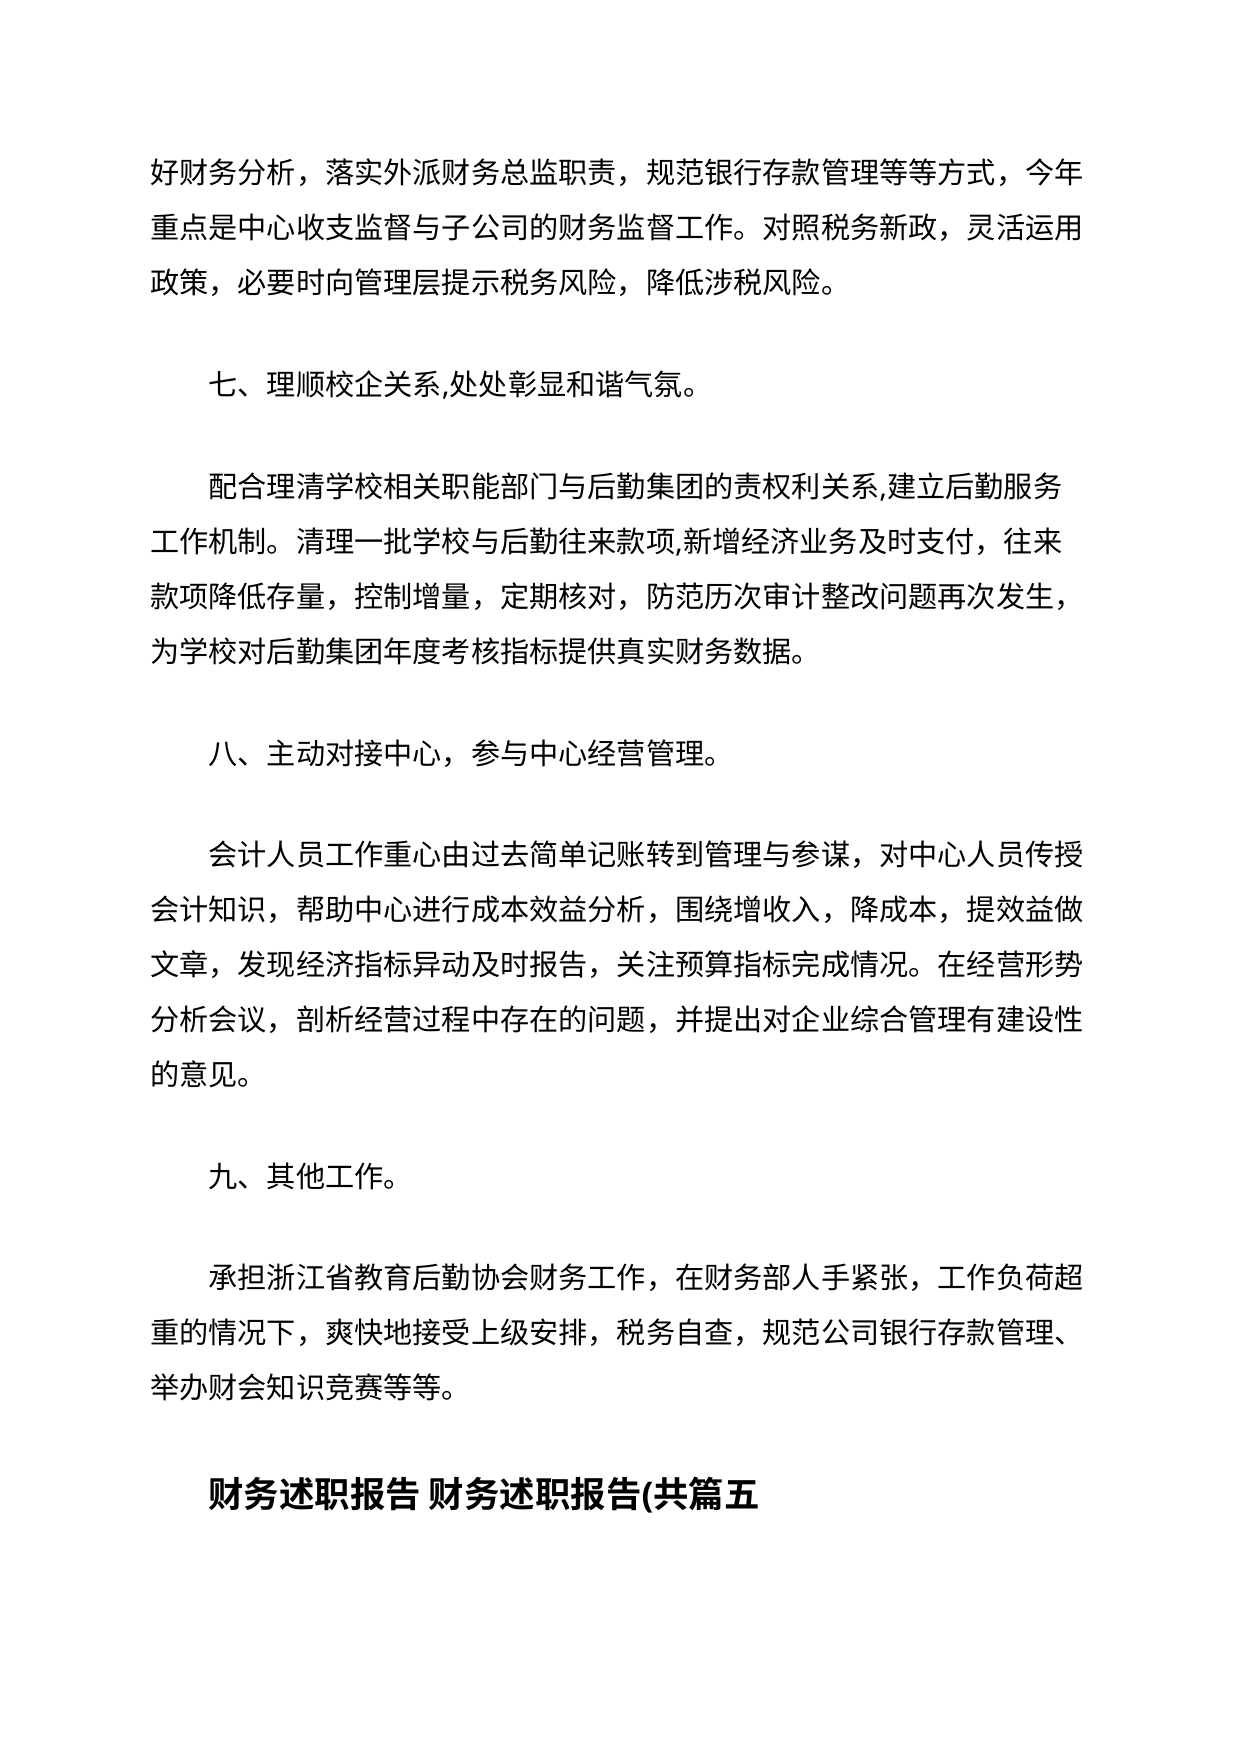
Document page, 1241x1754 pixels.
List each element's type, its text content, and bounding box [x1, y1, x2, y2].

text 财务述职报告 财务述职报告(共篇五 [150, 1467, 1090, 1518]
text 八、主动对接中心，参与中心经营管理。 [150, 730, 1090, 772]
text 会计人员工作重心由过去简单记账转到管理与参谋，对中心人员传授会计知识，帮助中心进行成本效益分析，围绕增收入，降成本，提效益做文章，发现经济指标异动及时报告，关注预算指标完成情况。在经营形势分析会议，剖析经营过程中存在的问题，并提出对企业综合管理有建设性的意见。 [150, 832, 1090, 1094]
text 承担浙江省教育后勤协会财务工作，在财务部人手紧张，工作负荷超重的情况下，爽快地接受上级安排，税务自查，规范公司银行存款管理、举办财会知识竞赛等等。 [150, 1255, 1090, 1407]
text 配合理清学校相关职能部门与后勤集团的责权利关系,建立后勤服务工作机制。清理一批学校与后勤往来款项,新增经济业务及时支付，往来款项降低存量，控制增量，定期核对，防范历次审计整改问题再次发生，为学校对后勤集团年度考核指标提供真实财务数据。 [150, 463, 1090, 671]
text 七、理顺校企关系,处处彰显和谐气氛。 [150, 362, 1090, 404]
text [150, 150, 1090, 302]
text 九、其他工作。 [150, 1153, 1090, 1196]
